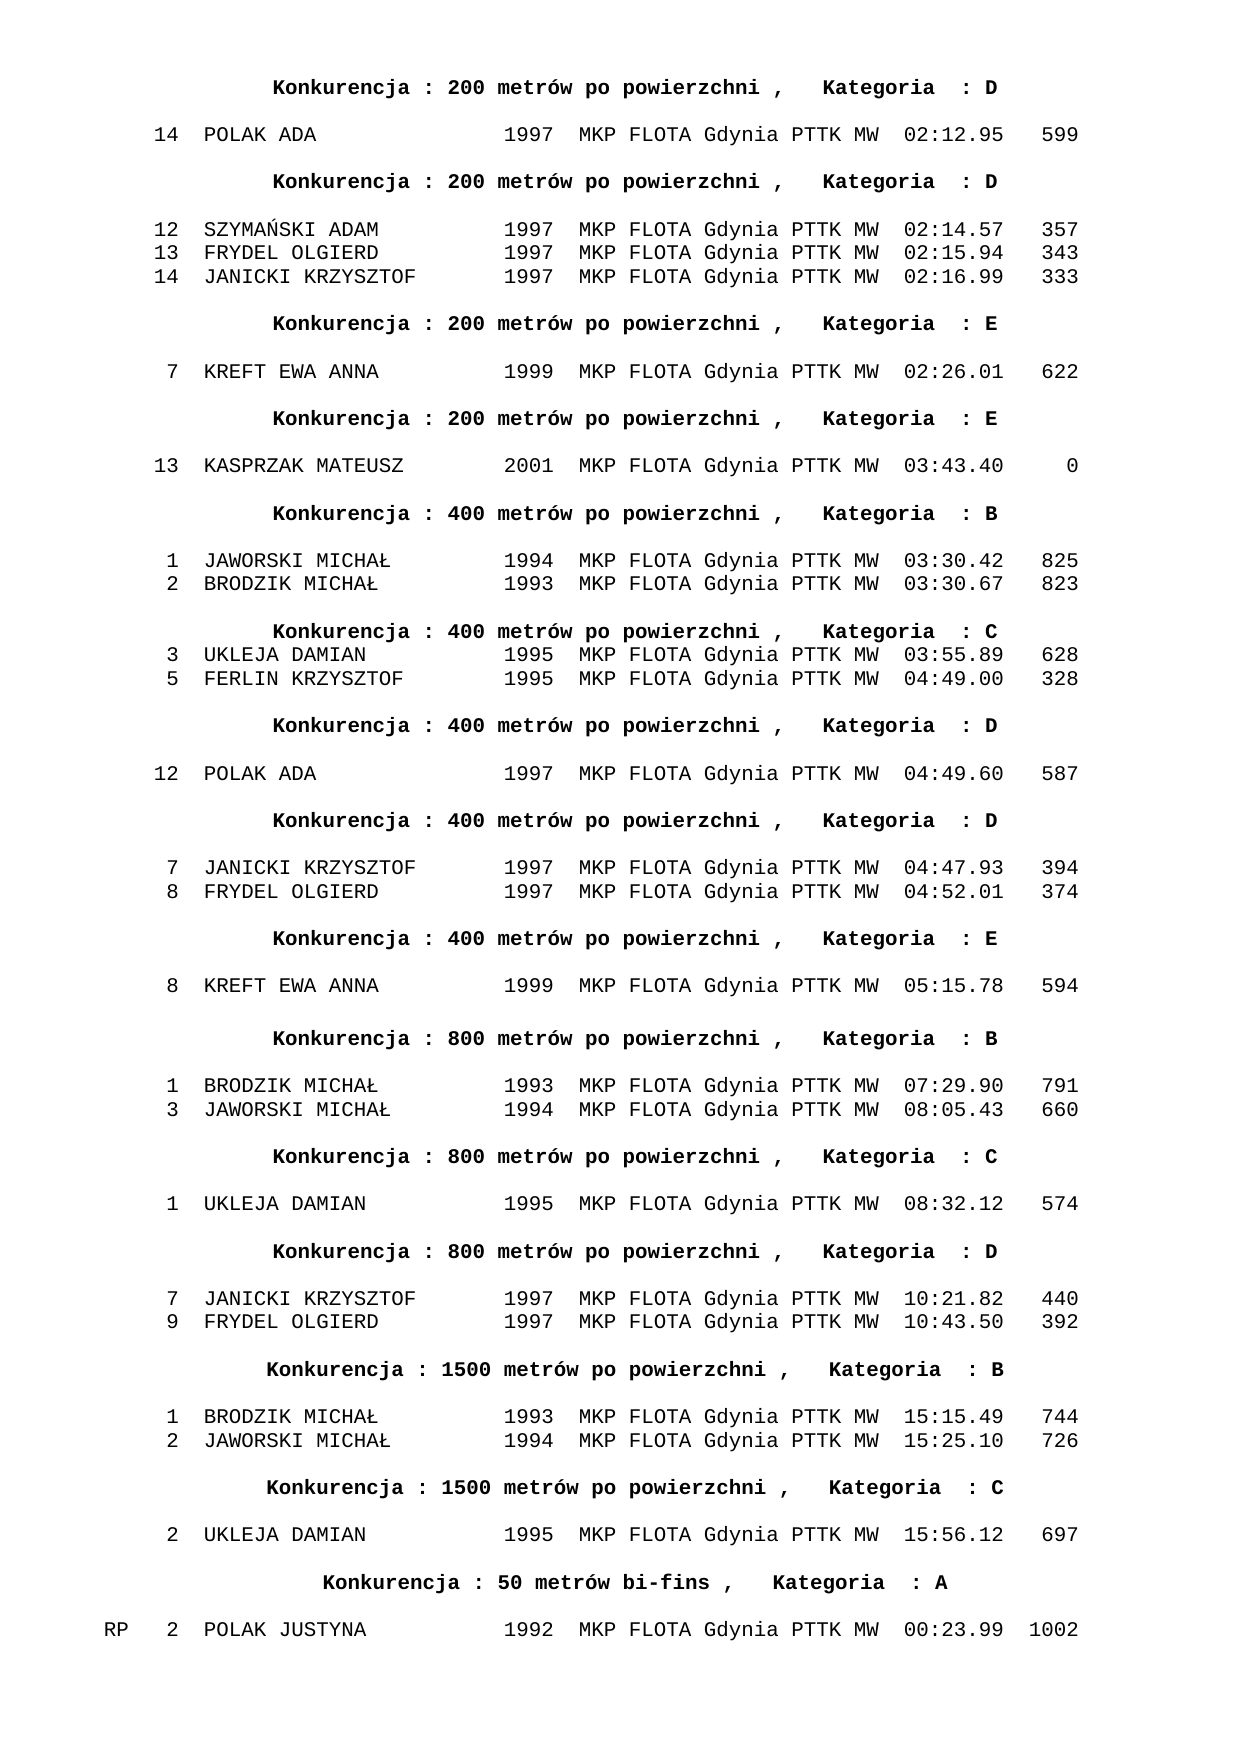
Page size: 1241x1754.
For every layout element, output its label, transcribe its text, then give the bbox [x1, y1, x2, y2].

text Konkurencja : 200 metrów po powierzchni , Kategoria : E [103, 313, 1167, 337]
text 12 SZYMAŃSKI ADAM 1997 MKP FLOTA Gdynia PTTK MW 02:14.57 357 [103, 219, 1167, 242]
text 8 FRYDEL OLGIERD 1997 MKP FLOTA Gdynia PTTK MW 04:52.01 374 [103, 881, 1167, 904]
text 1 BRODZIK MICHAŁ 1993 MKP FLOTA Gdynia PTTK MW 07:29.90 791 [103, 1075, 1167, 1099]
text 1 JAWORSKI MICHAŁ 1994 MKP FLOTA Gdynia PTTK MW 03:30.42 825 [103, 550, 1167, 573]
text 1 UKLEJA DAMIAN 1995 MKP FLOTA Gdynia PTTK MW 08:32.12 574 [103, 1193, 1167, 1217]
text Konkurencja : 1500 metrów po powierzchni , Kategoria : C [103, 1477, 1167, 1501]
text Konkurencja : 50 metrów bi-fins , Kategoria : A [103, 1572, 1167, 1595]
text 1 BRODZIK MICHAŁ 1993 MKP FLOTA Gdynia PTTK MW 15:15.49 744 [103, 1406, 1167, 1430]
text Konkurencja : 400 metrów po powierzchni , Kategoria : D [103, 810, 1167, 833]
text 13 KASPRZAK MATEUSZ 2001 MKP FLOTA Gdynia PTTK MW 03:43.40 0 [103, 455, 1167, 479]
text 9 FRYDEL OLGIERD 1997 MKP FLOTA Gdynia PTTK MW 10:43.50 392 [103, 1312, 1167, 1335]
text 7 KREFT EWA ANNA 1999 MKP FLOTA Gdynia PTTK MW 02:26.01 622 [103, 361, 1167, 384]
text 7 JANICKI KRZYSZTOF 1997 MKP FLOTA Gdynia PTTK MW 10:21.82 440 [103, 1288, 1167, 1312]
text Konkurencja : 200 metrów po powierzchni , Kategoria : D [103, 171, 1167, 195]
text Konkurencja : 1500 metrów po powierzchni , Kategoria : B [103, 1359, 1167, 1382]
text Konkurencja : 800 metrów po powierzchni , Kategoria : C [103, 1146, 1167, 1170]
text 2 JAWORSKI MICHAŁ 1994 MKP FLOTA Gdynia PTTK MW 15:25.10 726 [103, 1430, 1167, 1453]
text 8 KREFT EWA ANNA 1999 MKP FLOTA Gdynia PTTK MW 05:15.78 594 [103, 975, 1167, 999]
text 5 FERLIN KRZYSZTOF 1995 MKP FLOTA Gdynia PTTK MW 04:49.00 328 [103, 668, 1167, 692]
text 14 JANICKI KRZYSZTOF 1997 MKP FLOTA Gdynia PTTK MW 02:16.99 333 [103, 266, 1167, 290]
text Konkurencja : 400 metrów po powierzchni , Kategoria : C [103, 621, 1167, 644]
text 7 JANICKI KRZYSZTOF 1997 MKP FLOTA Gdynia PTTK MW 04:47.93 394 [103, 857, 1167, 881]
text 2 BRODZIK MICHAŁ 1993 MKP FLOTA Gdynia PTTK MW 03:30.67 823 [103, 573, 1167, 597]
text Konkurencja : 200 metrów po powierzchni , Kategoria : E [103, 408, 1167, 432]
text RP 2 POLAK JUSTYNA 1992 MKP FLOTA Gdynia PTTK MW 00:23.99 1002 [103, 1619, 1167, 1643]
text 13 FRYDEL OLGIERD 1997 MKP FLOTA Gdynia PTTK MW 02:15.94 343 [103, 242, 1167, 266]
text Konkurencja : 200 metrów po powierzchni , Kategoria : D [103, 77, 1167, 101]
text 3 JAWORSKI MICHAŁ 1994 MKP FLOTA Gdynia PTTK MW 08:05.43 660 [103, 1099, 1167, 1122]
text Konkurencja : 800 metrów po powierzchni , Kategoria : B [103, 1028, 1167, 1051]
text 12 POLAK ADA 1997 MKP FLOTA Gdynia PTTK MW 04:49.60 587 [103, 763, 1167, 786]
text 14 POLAK ADA 1997 MKP FLOTA Gdynia PTTK MW 02:12.95 599 [103, 124, 1167, 148]
text Konkurencja : 400 metrów po powierzchni , Kategoria : E [103, 928, 1167, 952]
text Konkurencja : 800 metrów po powierzchni , Kategoria : D [103, 1241, 1167, 1264]
text 2 UKLEJA DAMIAN 1995 MKP FLOTA Gdynia PTTK MW 15:56.12 697 [103, 1524, 1167, 1548]
text Konkurencja : 400 metrów po powierzchni , Kategoria : B [103, 502, 1167, 526]
text 3 UKLEJA DAMIAN 1995 MKP FLOTA Gdynia PTTK MW 03:55.89 628 [103, 644, 1167, 668]
text Konkurencja : 400 metrów po powierzchni , Kategoria : D [103, 715, 1167, 739]
